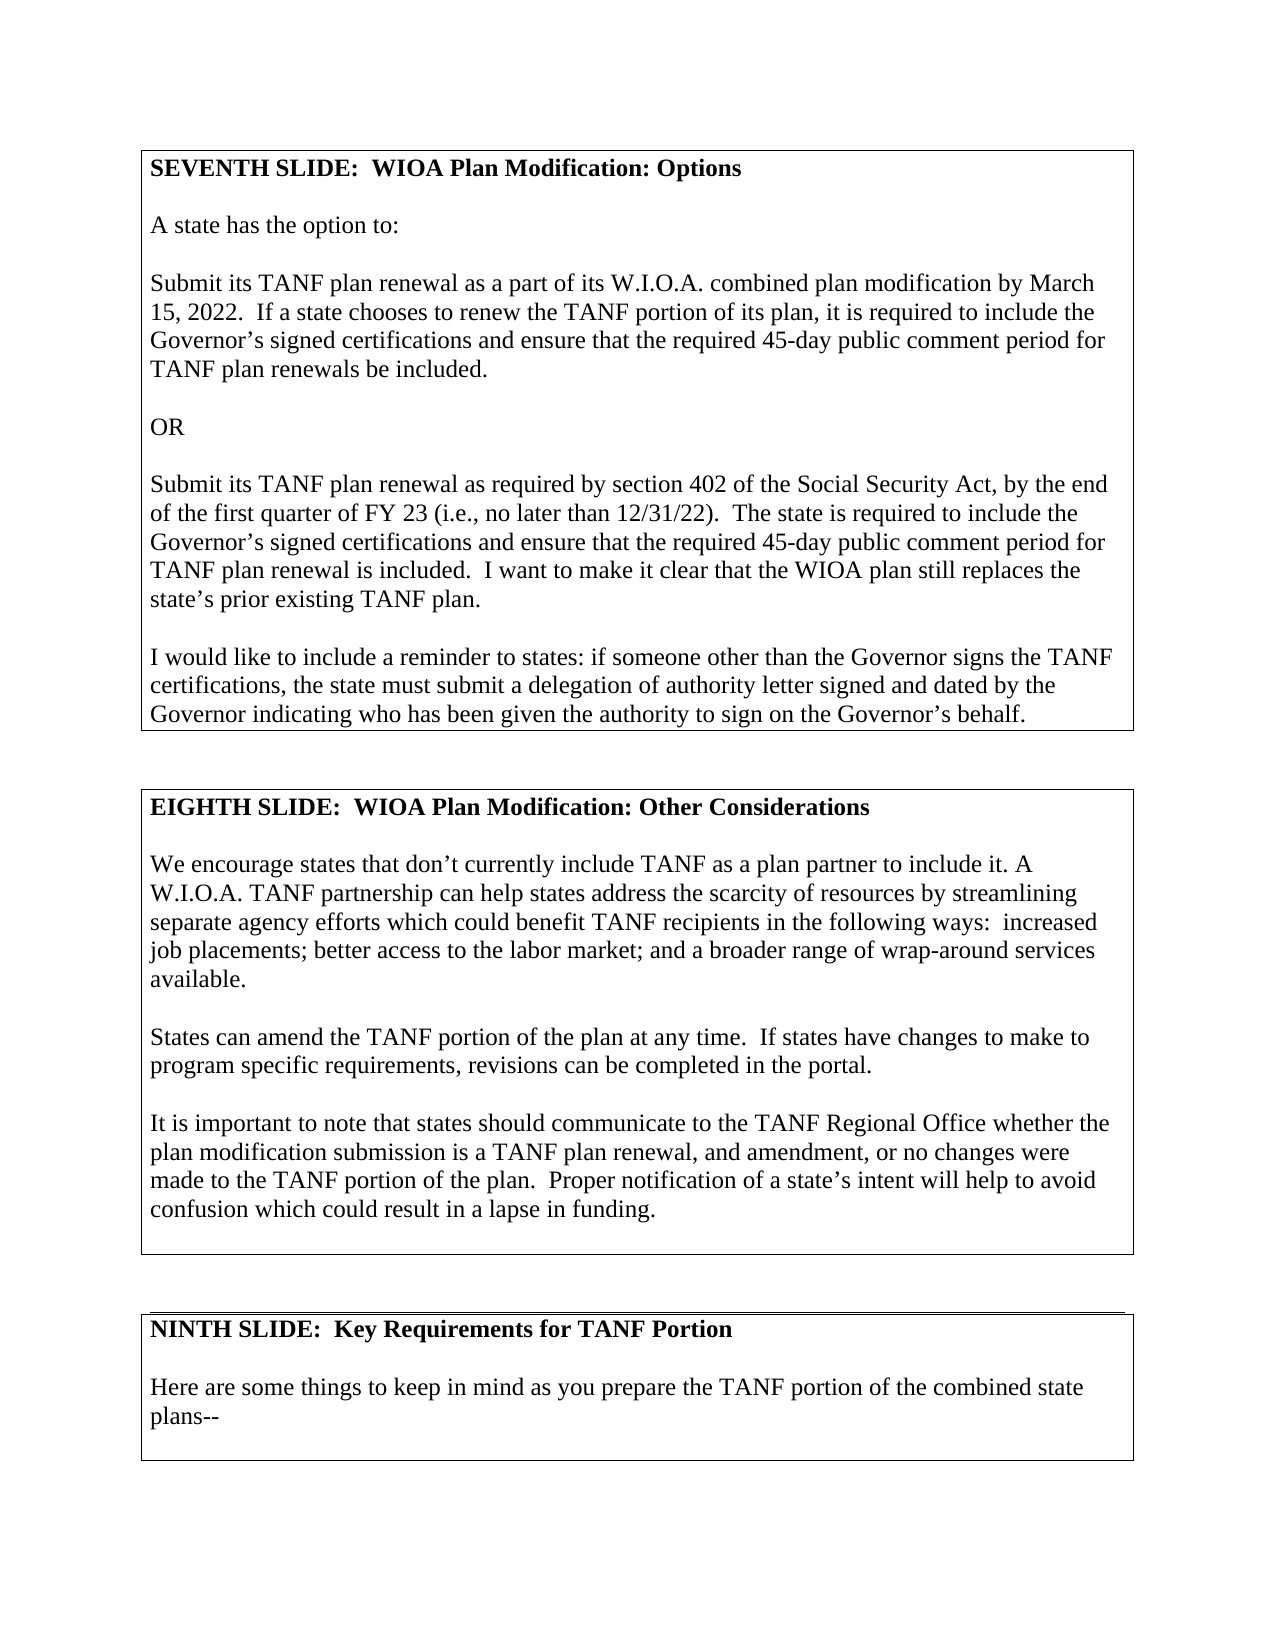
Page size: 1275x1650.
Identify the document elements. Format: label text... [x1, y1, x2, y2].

text OR [150, 412, 1125, 441]
text States can amend the TANF portion of the plan at any time. If states have changes to make to program specific requirements, revisions can be completed in the portal. [150, 1022, 1125, 1079]
text Submit its TANF plan renewal as a part of its W.I.O.A. combined plan modification by March 15, 2022. If a state chooses to renew the TANF portion of its plan, it is required to include the Governor’s signed certifications and ensure that the required 45-day public comment period for TANF plan renewals be included. [150, 268, 1125, 383]
text EIGHTH SLIDE: WIOA Plan Modification: Other Considerations [142, 790, 1133, 821]
text I would like to include a reminder to states: if someone other than the Governor signs the TANF certifications, the state must submit a delegation of authority letter signed and dated by the Governor indicating who has been given the authority to sign on the Governor’s behalf. [142, 639, 1133, 730]
text SEVENTH SLIDE: WIOA Plan Modification: Options [142, 151, 1133, 182]
text Submit its TANF plan renewal as required by section 402 of the Social Security Act, by the end of the first quarter of FY 23 (i.e., no later than 12/31/22). The state is required to include the Governor’s signed certifications and ensure that the required 45-day public comment period for TANF plan renewal is included. I want to make it clear that the WIOA plan still replaces the state’s prior existing TANF plan. [150, 469, 1125, 613]
text Here are some things to keep in mind as you prepare the TANF portion of the combined state plans-- [150, 1372, 1125, 1429]
text We encourage states that don’t currently include TANF as a plan partner to include it. A W.I.O.A. TANF partnership can help states address the scarcity of resources by streamlining separate agency efforts which could benefit TANF recipients in the following ways: increased job placements; better access to the labor market; and a broader range of wrap-around services available. [150, 849, 1125, 993]
text It is important to note that states should communicate to the TANF Regional Office whether the plan modification submission is a TANF plan renewal, and amendment, or no changes were made to the TANF portion of the plan. Proper notification of a state’s intent will help to avoid confusion which could result in a lapse in funding. [150, 1108, 1125, 1223]
text A state has the option to: [150, 211, 1125, 239]
text NINTH SLIDE: Key Requirements for TANF Portion [142, 1315, 1133, 1343]
